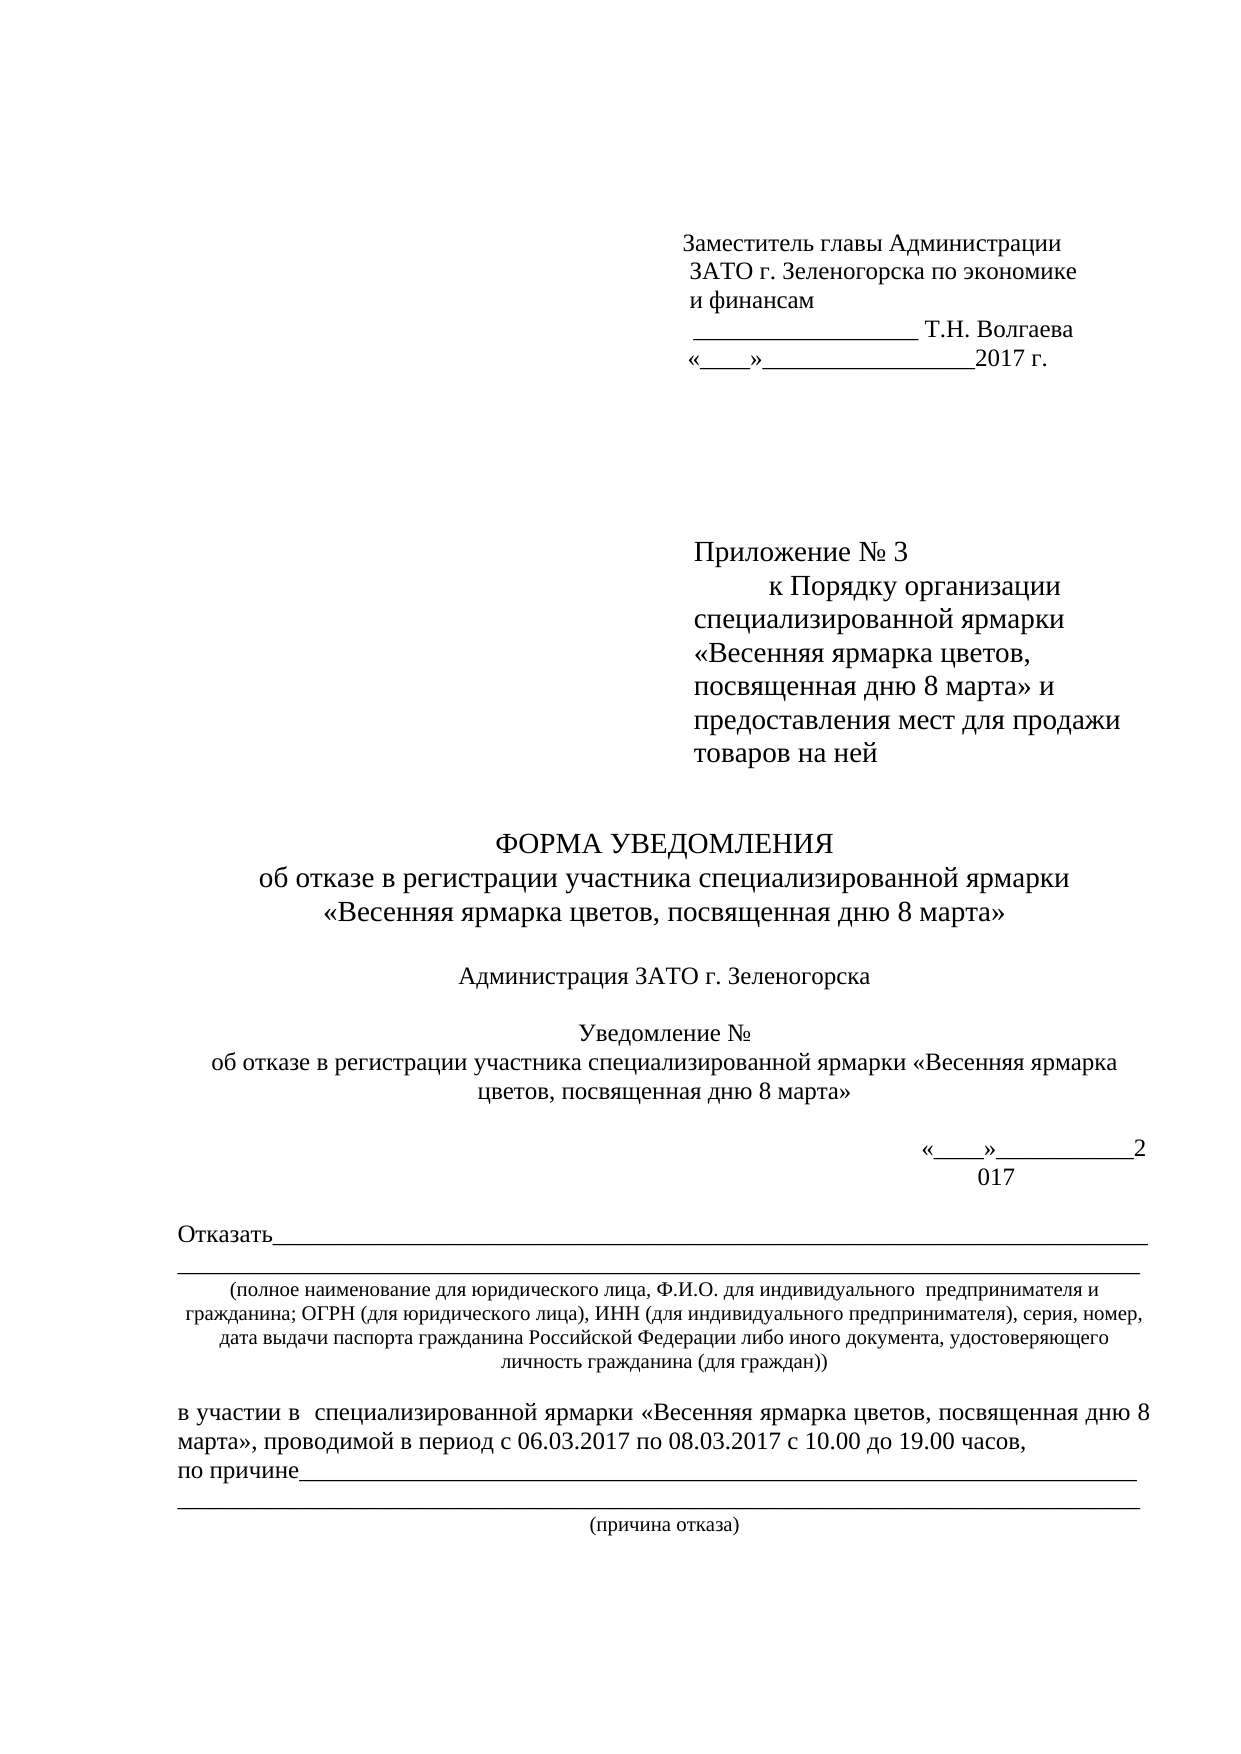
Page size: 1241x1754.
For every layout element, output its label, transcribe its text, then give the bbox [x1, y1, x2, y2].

text в участии в специализированной ярмарки «Весенняя ярмарка цветов, посвященная дню 8 марта», проводимой в период с 06.03.2017 по 08.03.2017 с 10.00 до 19.00 часов, [177, 1397, 1152, 1455]
text Отказать______________________________________________________________________ [177, 1219, 1152, 1248]
text «____»___________2017 [841, 1133, 1152, 1191]
text и финансам [177, 285, 1152, 314]
text ФОРМА УВЕДОМЛЕНИЯ [177, 827, 1152, 860]
text (причина отказа) [177, 1512, 1152, 1536]
text Заместитель главы Администрации [546, 228, 1152, 256]
text ЗАТО г. Зеленогорска по экономике [177, 256, 1152, 285]
text к Порядку организации специализированной ярмарки «Весенняя ярмарка цветов, посвященная дню 8 марта» и предоставления мест для продажи товаров на ней [693, 568, 1152, 769]
text __________________ Т.Н. Волгаева [177, 314, 1152, 343]
text по причине___________________________________________________________________ [177, 1455, 1152, 1483]
text об отказе в регистрации участника специализированной ярмарки «Весенняя ярмарка цветов, посвященная дню 8 марта» [177, 1047, 1152, 1104]
text Администрация ЗАТО г. Зеленогорска [177, 961, 1152, 989]
text _____________________________________________________________________________ [177, 1248, 1152, 1277]
text «Весенняя ярмарка цветов, посвященная дню 8 марта» [177, 894, 1152, 927]
text об отказе в регистрации участника специализированной ярмарки [177, 860, 1152, 894]
text Приложение № 3 [620, 534, 1152, 568]
text (полное наименование для юридического лица, Ф.И.О. для индивидуального предпринимателя и гражданина; ОГРН (для юридического лица), ИНН (для индивидуального предпринимателя), серия, номер, дата выдачи паспорта гражданина Российской Федерации либо иного документа, удостоверяющего личность гражданина (для граждан)) [177, 1277, 1152, 1373]
text «____»_________________2017 г. [177, 343, 1152, 371]
text Уведомление № [177, 1018, 1152, 1047]
text _____________________________________________________________________________ [177, 1483, 1152, 1512]
